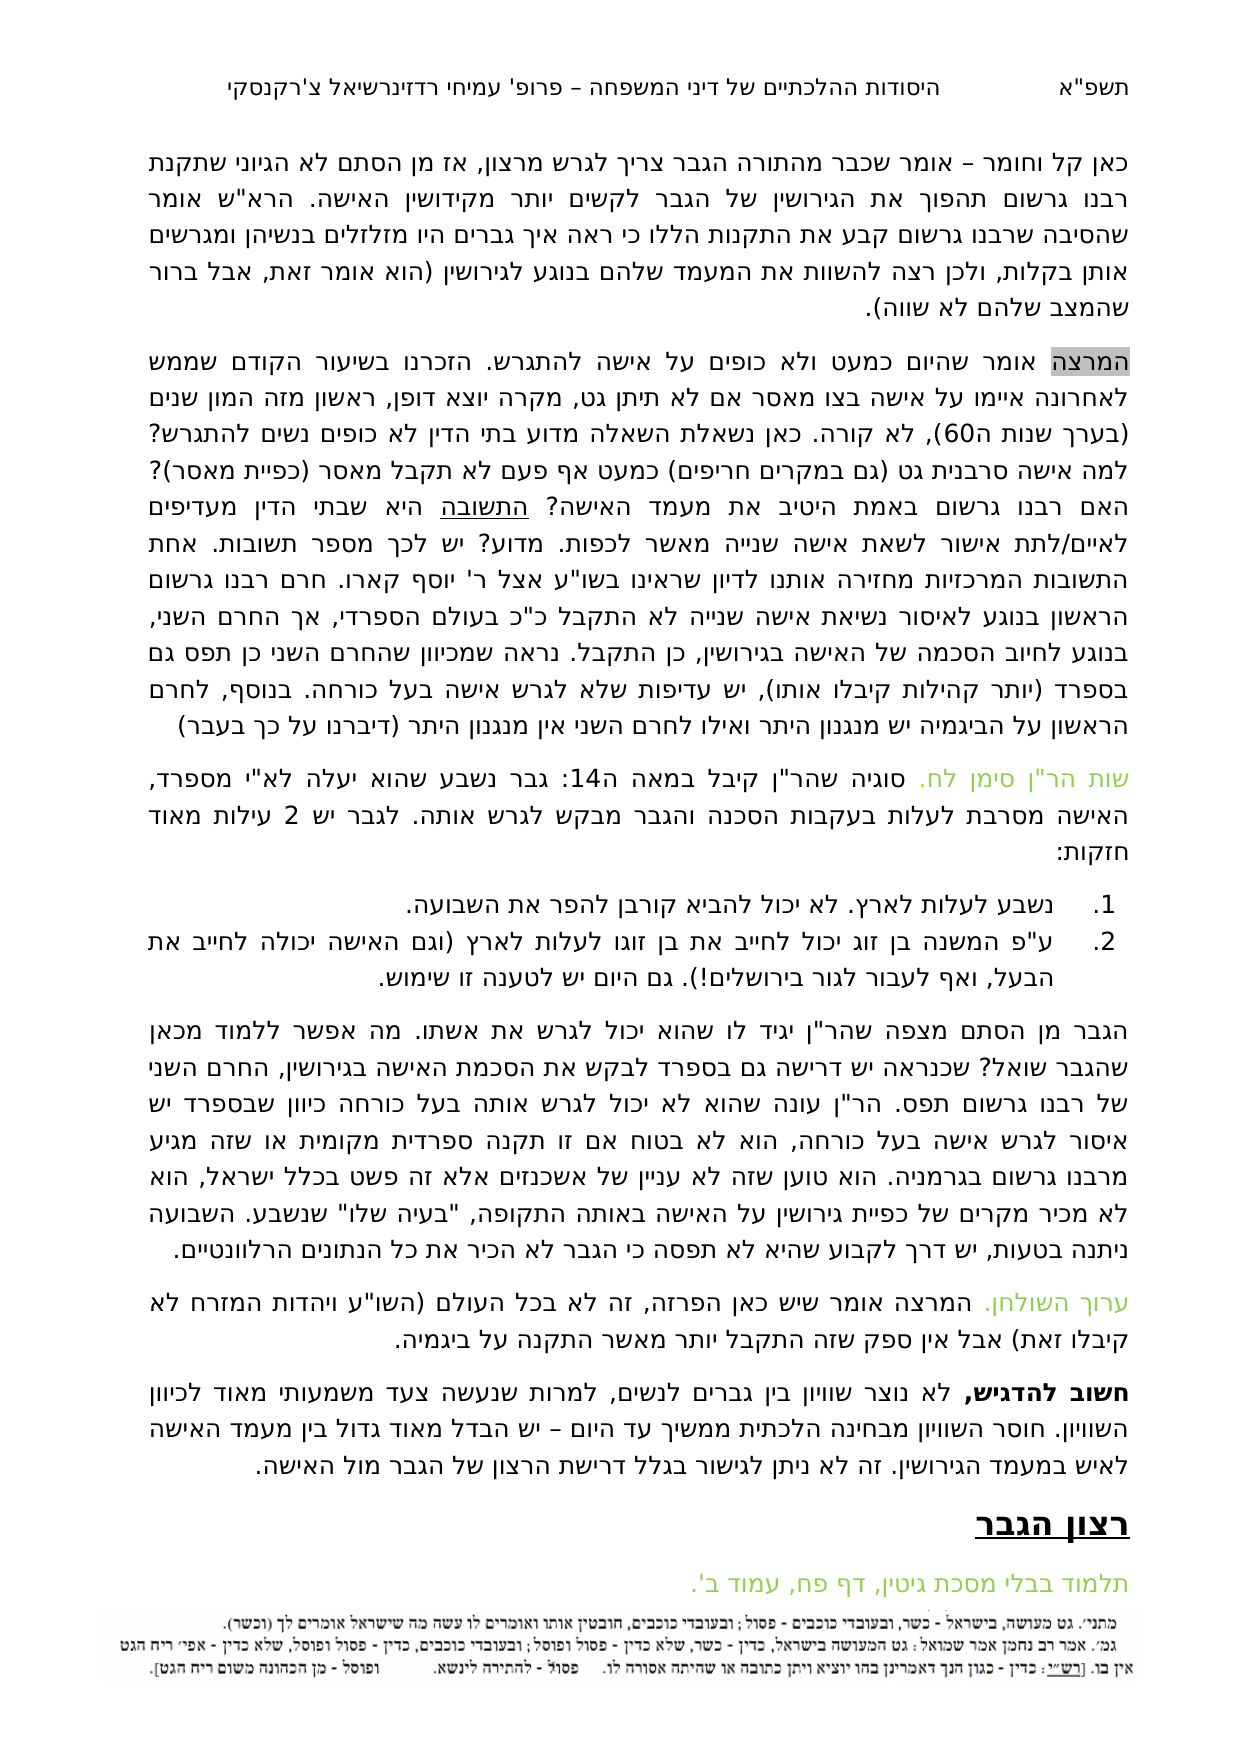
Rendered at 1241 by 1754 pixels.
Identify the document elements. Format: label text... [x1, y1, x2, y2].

list נשבע לעלות לארץ. לא יכול להביא קורבן להפר את השבועה. [148, 890, 1092, 919]
text הגבר מן הסתם מצפה שהר"ן יגיד לו שהוא יכול לגרש את אשתו. מה אפשר ללמוד מכאן שהגבר שואל? שכנראה יש דרישה גם בספרד לבקש את הסכמת האישה בגירושין, החרם השני של רבנו גרשום תפס. הר"ן עונה שהוא לא יכול לגרש אותה בעל כורחה כיוון שבספרד יש איסור לגרש אישה בעל כורחה, הוא לא בטוח אם זו תקנה ספרדית מקומית או שזה מגיע מרבנו גרשום בגרמניה. הוא טוען שזה לא עניין של אשכנזים אלא זה פשט בכלל ישראל, הוא לא מכיר מקרים של כפיית גירושין על האישה באותה התקופה, "בעיה שלו" שנשבע. השבועה ניתנה בטעות, יש דרך לקבוע שהיא לא תפסה כי הגבר לא הכיר את כל הנתונים הרלוונטיים. [148, 1016, 1130, 1264]
text המרצה אומר שהיום כמעט ולא כופים על אישה להתגרש. הזכרנו בשיעור הקודם שממש לאחרונה איימו על אישה בצו מאסר אם לא תיתן גט, מקרה יוצא דופן, ראשון מזה המון שנים (בערך שנות ה60), לא קורה. כאן נשאלת השאלה מדוע בתי הדין לא כופים נשים להתגרש? למה אישה סרבנית גט (גם במקרים חריפים) כמעט אף פעם לא תקבל מאסר (כפיית מאסר)? האם רבנו גרשום באמת היטיב את מעמד האישה? התשובה היא שבתי הדין מעדיפים לאיים/לתת אישור לשאת אישה שנייה מאשר לכפות. מדוע? יש לכך מספר תשובות. אחת התשובות המרכזיות מחזירה אותנו לדיון שראינו בשו"ע אצל ר' יוסף קארו. חרם רבנו גרשום הראשון בנוגע לאיסור נשיאת אישה שנייה לא התקבל כ"כ בעולם הספרדי, אך החרם השני, בנוגע לחיוב הסכמה של האישה בגירושין, כן התקבל. נראה שמכיוון שהחרם השני כן תפס גם בספרד (יותר קהילות קיבלו אותו), יש עדיפות שלא לגרש אישה בעל כורחה. בנוסף, לחרם הראשון על הביגמיה יש מנגנון היתר ואילו לחרם השני אין מנגנון היתר (דיברנו על כך בעבר) [148, 347, 1130, 740]
text חשוב להדגיש, לא נוצר שוויון בין גברים לנשים, למרות שנעשה צעד משמעותי מאוד לכיוון השוויון. חוסר השוויון מבחינה הלכתית ממשיך עד היום – יש הבדל מאוד גדול בין מעמד האישה לאיש במעמד הגירושין. זה לא ניתן לגישור בגלל דרישת הרצון של הגבר מול האישה. [148, 1378, 1130, 1480]
text שות הר"ן סימן לח. סוגיה שהר"ן קיבל במאה ה14: גבר נשבע שהוא יעלה לא"י מספרד, האישה מסרבת לעלות בעקבות הסכנה והגבר מבקש לגרש אותה. לגבר יש 2 עילות מאוד חזקות: [148, 764, 1130, 866]
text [148, 148, 1130, 323]
text רצון הגבר [148, 1504, 1130, 1543]
list ע"פ המשנה בן זוג יכול לחייב את בן זוגו לעלות לארץ (וגם האישה יכולה לחייב את הבעל, ואף לעבור לגור בירושלים!). גם היום יש לטענה זו שימוש. [148, 927, 1092, 992]
text ערוך השולחן. המרצה אומר שיש כאן הפרזה, זה לא בכל העולם (השו"ע ויהדות המזרח לא קיבלו זאת) אבל אין ספק שזה התקבל יותר מאשר התקנה על ביגמיה. [148, 1288, 1130, 1354]
picture [101, 1610, 1141, 1682]
text תלמוד בבלי מסכת גיטין, דף פח, עמוד ב'. [148, 1569, 1130, 1598]
